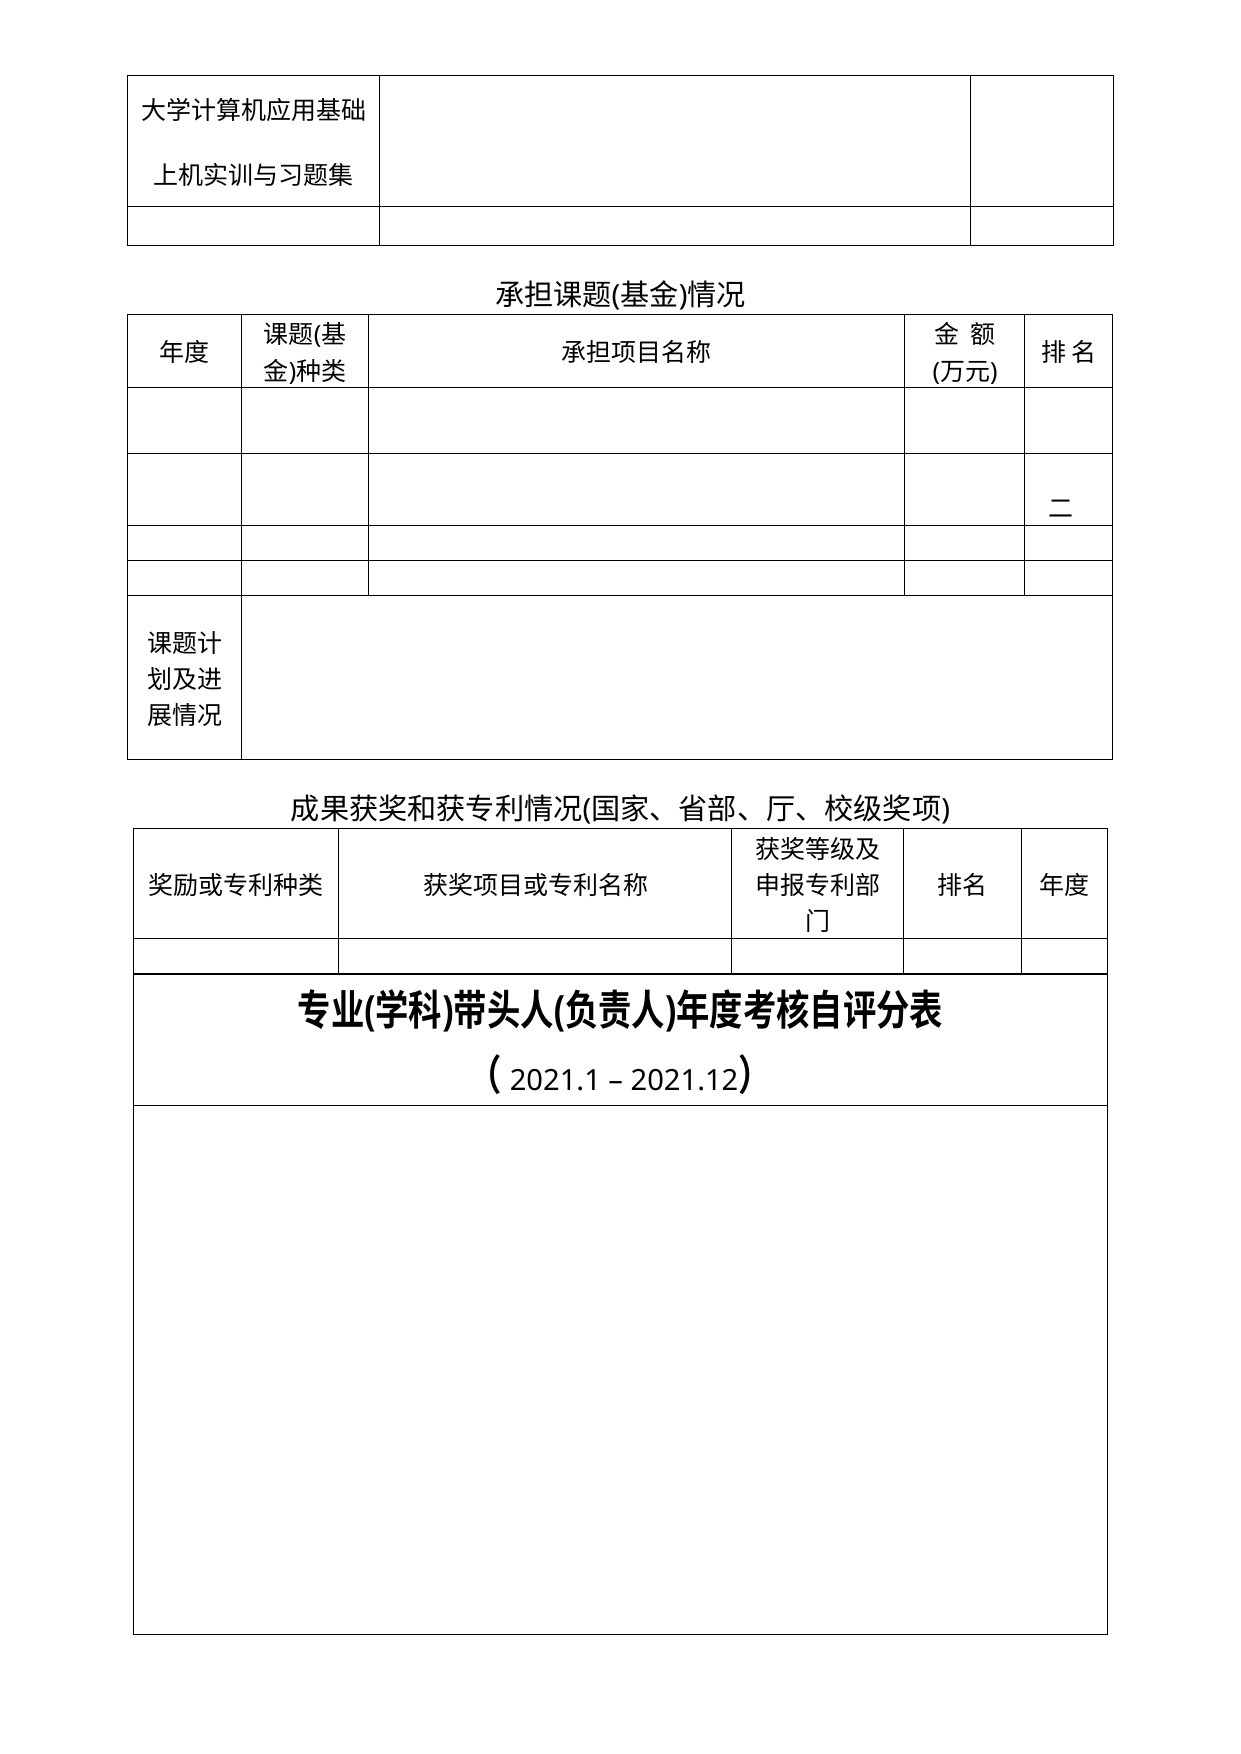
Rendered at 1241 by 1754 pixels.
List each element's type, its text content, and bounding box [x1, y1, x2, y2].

table_header 排名 [904, 829, 1021, 938]
table_header 承担项目名称 [369, 315, 904, 387]
table_cell [905, 561, 1024, 595]
table_cell [905, 388, 1024, 453]
table_header 课题(基金)种类 [242, 315, 368, 387]
table_cell [971, 207, 1113, 245]
table_header 排 名 [1025, 315, 1112, 387]
table_cell [971, 76, 1113, 206]
table_cell 大学计算机应用基础上机实训与习题集 [128, 76, 379, 206]
table_cell [1025, 526, 1112, 560]
text 承担课题(基金)情况 [187, 271, 1053, 314]
table_cell [242, 561, 368, 595]
table_cell [242, 526, 368, 560]
table_cell [905, 526, 1024, 560]
table_cell [1022, 939, 1107, 973]
table_header 获奖等级及申报专利部门 [732, 829, 903, 938]
table_cell [905, 454, 1024, 524]
table_cell [242, 388, 368, 453]
table_cell 二 [1025, 454, 1112, 524]
table_header 年度 [128, 315, 241, 387]
table_cell [380, 76, 970, 206]
table_cell [904, 939, 1021, 973]
table_cell [369, 388, 904, 453]
table_cell [242, 454, 368, 524]
text 成果获奖和获专利情况(国家、省部、厅、校级奖项) [187, 786, 1053, 828]
table_cell [128, 526, 241, 560]
table_cell [128, 388, 241, 453]
table_cell [128, 561, 241, 595]
table_header 年度 [1022, 829, 1107, 938]
table_cell [380, 207, 970, 245]
table_header 获奖项目或专利名称 [339, 829, 731, 938]
table_cell [339, 939, 731, 973]
table_cell [134, 1106, 1107, 1634]
table_cell [369, 454, 904, 524]
table_cell [128, 207, 379, 245]
table_cell [128, 454, 241, 524]
table_cell [242, 596, 1112, 759]
table_cell [134, 939, 338, 973]
table_cell 课题计划及进展情况 [128, 596, 241, 759]
table_cell [369, 561, 904, 595]
table_cell [134, 975, 1107, 1105]
table_cell [732, 939, 903, 973]
table_header 奖励或专利种类 [134, 829, 338, 938]
table_header 金 额 (万元) [905, 315, 1024, 387]
table_cell [1025, 388, 1112, 453]
table_cell [369, 526, 904, 560]
table_cell [1025, 561, 1112, 595]
